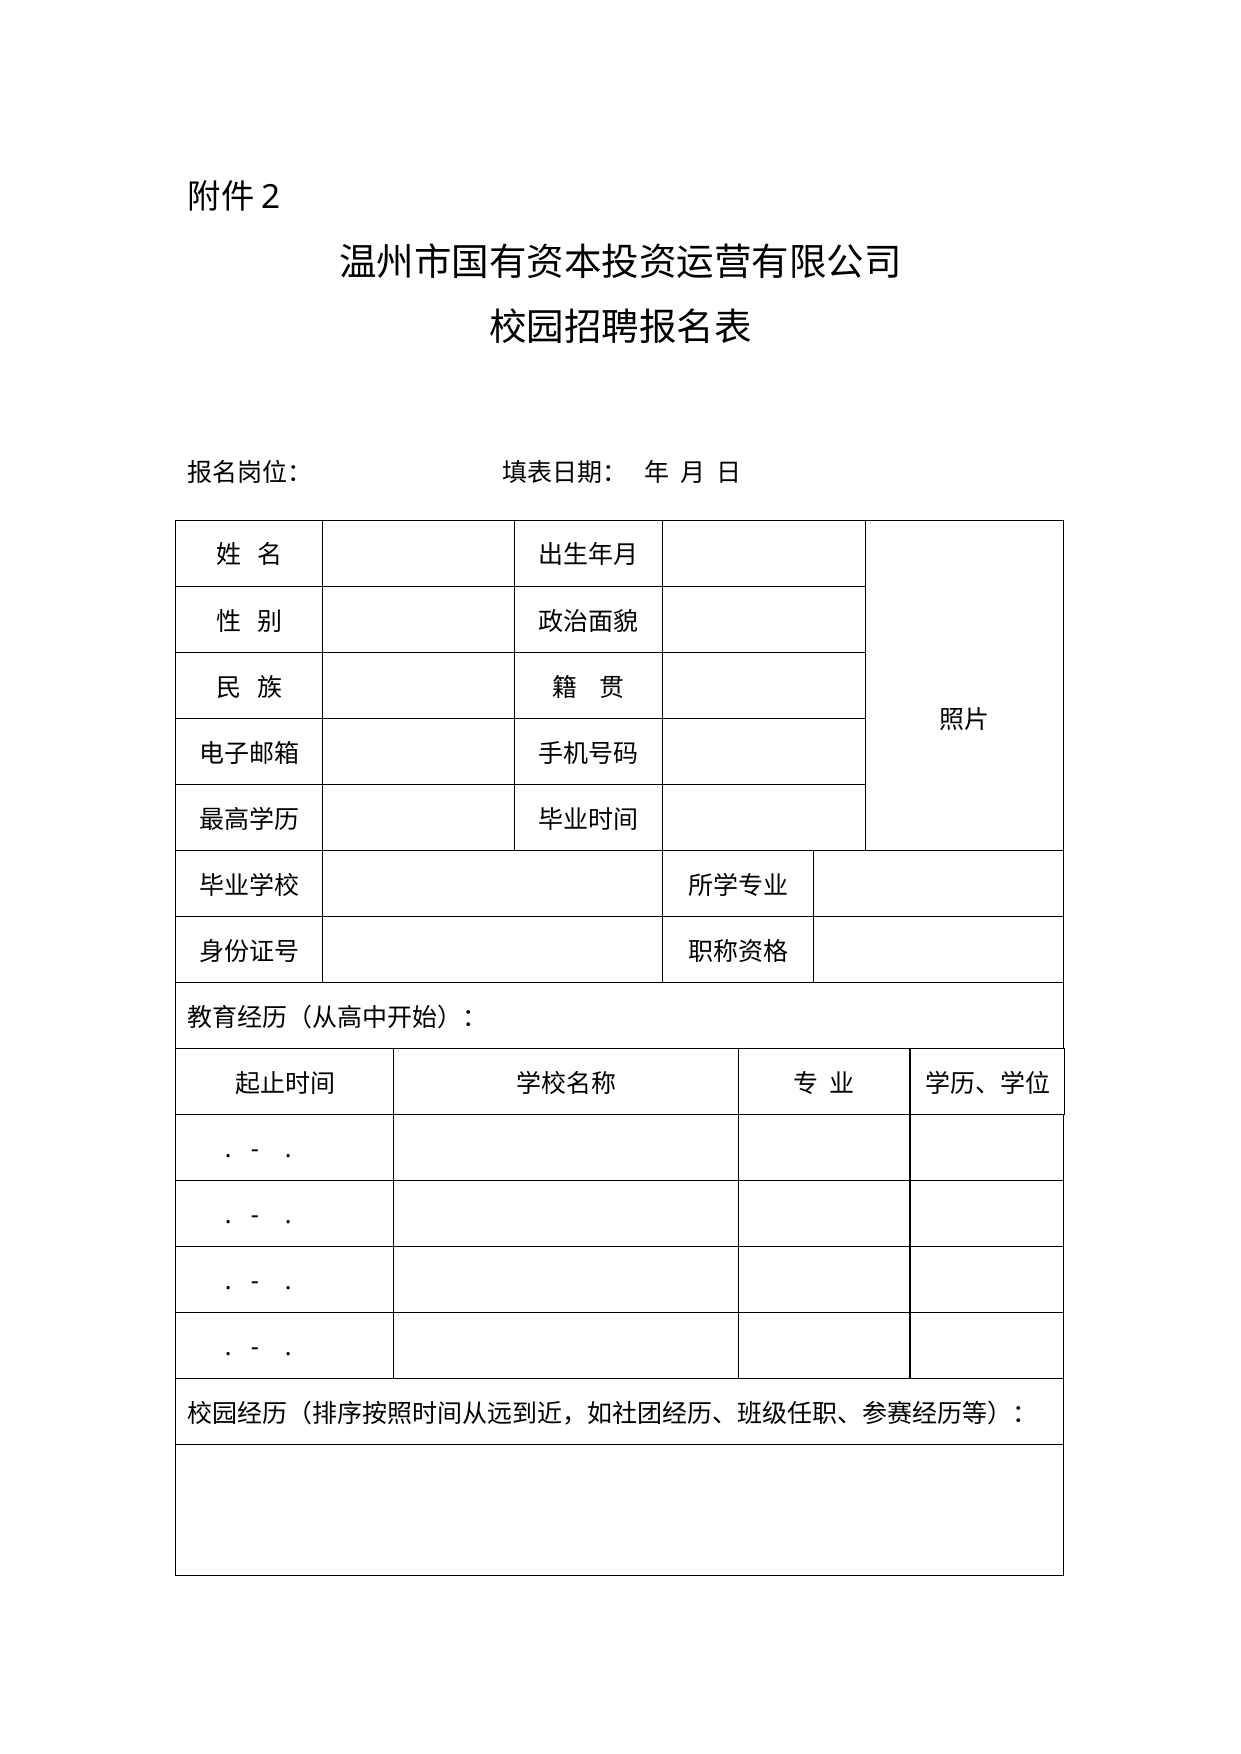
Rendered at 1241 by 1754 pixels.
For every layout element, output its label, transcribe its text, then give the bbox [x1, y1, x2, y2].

table_cell 起止时间 [176, 1049, 393, 1114]
table_cell [323, 917, 662, 982]
text 附件2 [187, 162, 1053, 227]
table_cell 政治面貌 [515, 587, 662, 652]
table_cell [394, 1247, 738, 1312]
table_cell [394, 1115, 738, 1180]
table_cell 职称资格 [663, 917, 813, 982]
table_cell [323, 785, 514, 850]
table_cell [394, 1313, 738, 1378]
table_cell 学校名称 [394, 1049, 738, 1114]
table_cell . - . [176, 1115, 393, 1180]
table_cell 最高学历 [176, 785, 322, 850]
table_header 照片 [866, 521, 1063, 850]
text 校园招聘报名表 [187, 292, 1053, 357]
table_cell . - . [176, 1181, 393, 1246]
table_cell 电子邮箱 [176, 719, 322, 784]
table_cell [663, 653, 865, 718]
table_cell 专 业 [739, 1049, 909, 1114]
table_cell 民 族 [176, 653, 322, 718]
table_cell . - . [176, 1247, 393, 1312]
table_cell [911, 1313, 1063, 1378]
table_cell [911, 1115, 1063, 1180]
table_cell [739, 1313, 909, 1378]
table_cell 教育经历（从高中开始）： [176, 983, 1063, 1048]
table_cell 手机号码 [515, 719, 662, 784]
table_cell 籍 贯 [515, 653, 662, 718]
table_cell [814, 851, 1063, 916]
table_cell [394, 1181, 738, 1246]
table_cell 性 别 [176, 587, 322, 652]
table_cell [911, 1247, 1063, 1312]
text 报名岗位： 填表日期： 年 月 日 [187, 438, 1053, 503]
table_cell 毕业时间 [515, 785, 662, 850]
table_cell 学历、学位 [911, 1049, 1064, 1114]
table_header [663, 521, 865, 586]
table_header [323, 521, 514, 586]
table_cell [323, 653, 514, 718]
table_cell . - . [176, 1313, 393, 1378]
table_cell [663, 719, 865, 784]
table_cell 所学专业 [663, 851, 813, 916]
table_cell [176, 1445, 1063, 1575]
table_cell [663, 587, 865, 652]
table_cell [663, 785, 865, 850]
table_cell [739, 1247, 909, 1312]
table_cell [323, 719, 514, 784]
table_cell 校园经历（排序按照时间从远到近，如社团经历、班级任职、参赛经历等）： [176, 1379, 1063, 1444]
table_header 姓 名 [176, 521, 322, 586]
table_cell [739, 1181, 909, 1246]
table_cell [739, 1115, 909, 1180]
table_cell 毕业学校 [176, 851, 322, 916]
table_cell 身份证号 [176, 917, 322, 982]
table_cell [814, 917, 1063, 982]
table_cell [323, 851, 662, 916]
table_header 出生年月 [515, 521, 662, 586]
text 温州市国有资本投资运营有限公司 [187, 227, 1053, 292]
table_cell [911, 1181, 1063, 1246]
table_cell [323, 587, 514, 652]
